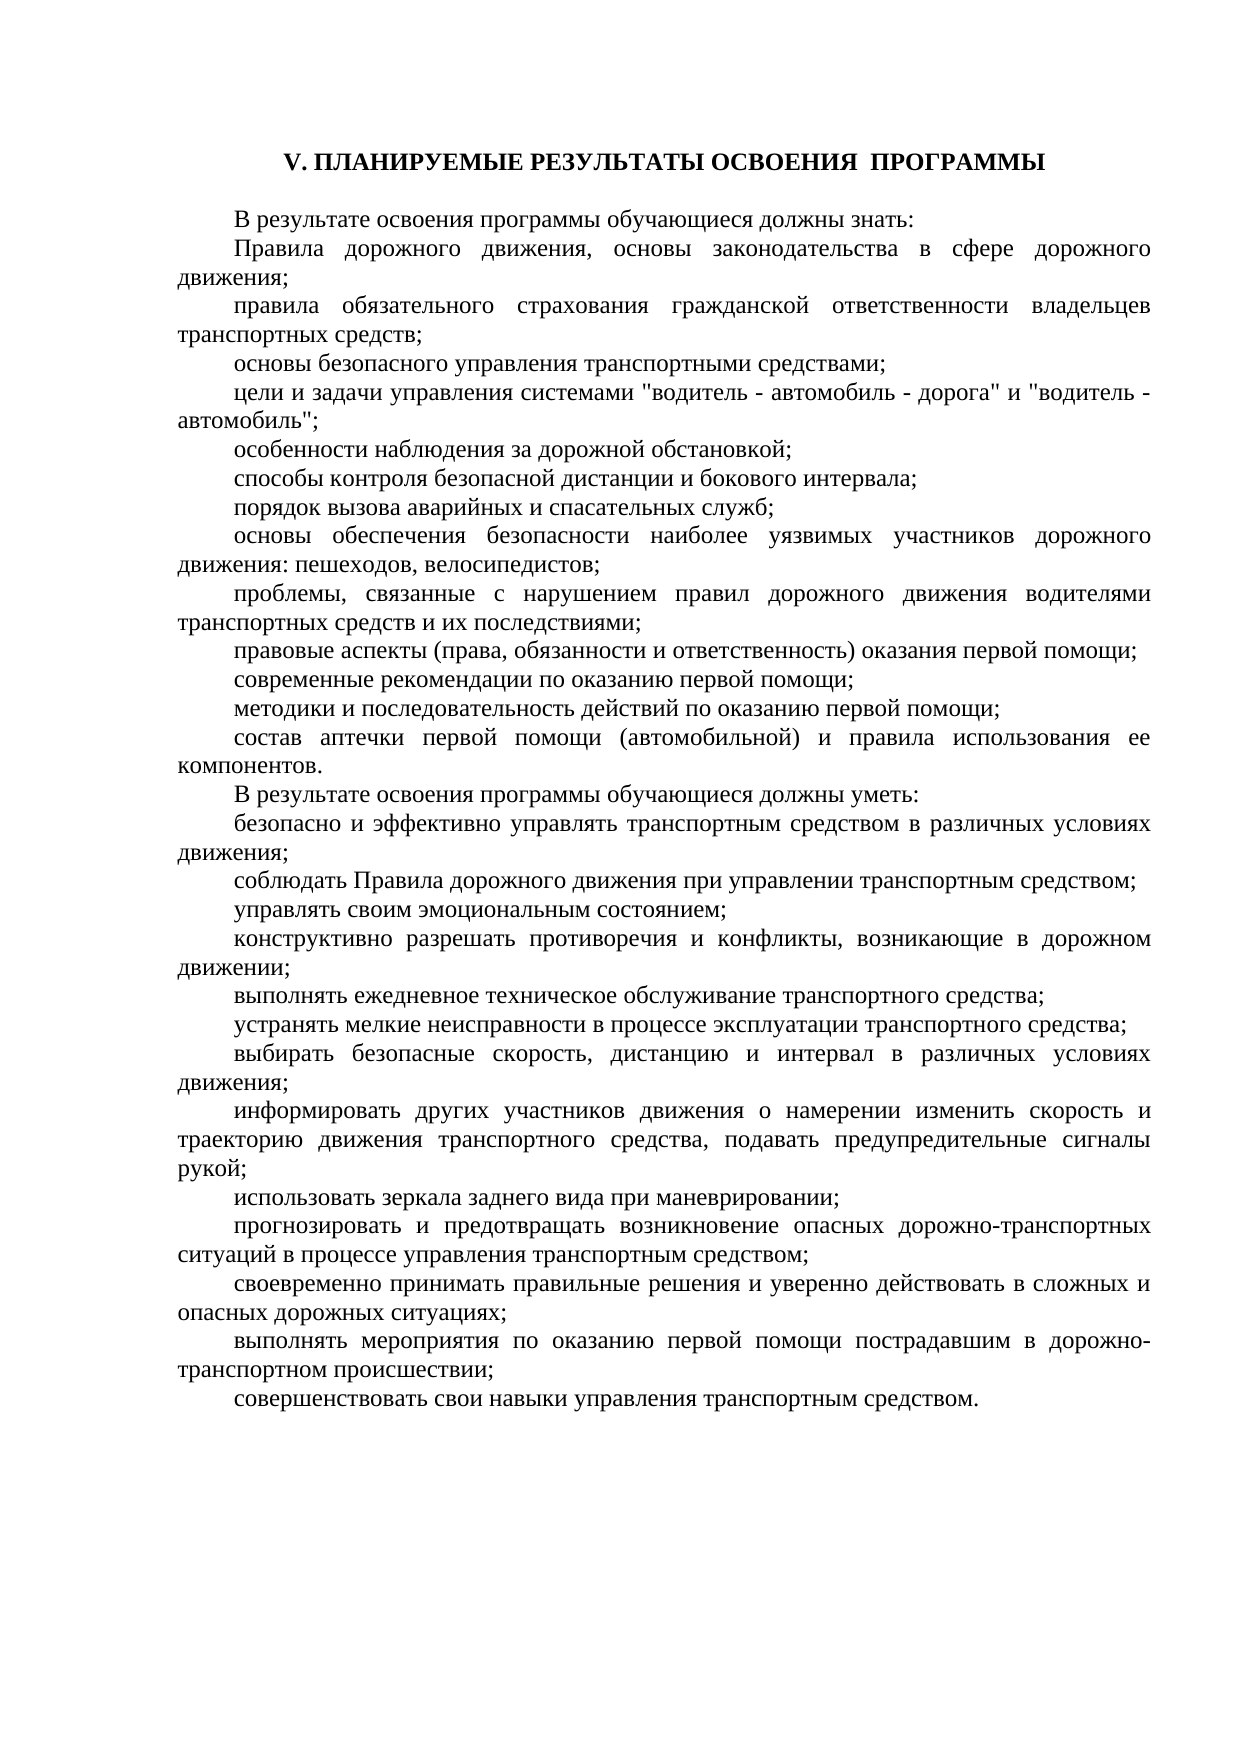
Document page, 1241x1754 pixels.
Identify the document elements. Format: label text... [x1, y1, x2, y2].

text В результате освоения программы обучающиеся должны знать: [177, 204, 1152, 233]
text устранять мелкие неисправности в процессе эксплуатации транспортного средства; [177, 1009, 1152, 1038]
text выполнять мероприятия по оказанию первой помощи пострадавшим в дорожно-транспортном происшествии; [177, 1326, 1152, 1383]
text V. ПЛАНИРУЕМЫЕ РЕЗУЛЬТАТЫ ОСВОЕНИЯ ПРОГРАММЫ [177, 147, 1152, 176]
text совершенствовать свои навыки управления транспортным средством. [177, 1383, 1152, 1412]
text своевременно принимать правильные решения и уверенно действовать в сложных и опасных дорожных ситуациях; [177, 1268, 1152, 1326]
text проблемы, связанные с нарушением правил дорожного движения водителями транспортных средств и их последствиями; [177, 578, 1152, 636]
text основы безопасного управления транспортными средствами; [177, 348, 1152, 377]
text Правила дорожного движения, основы законодательства в сфере дорожного движения; [177, 233, 1152, 291]
text современные рекомендации по оказанию первой помощи; [177, 664, 1152, 693]
text выбирать безопасные скорость, дистанцию и интервал в различных условиях движения; [177, 1038, 1152, 1096]
text управлять своим эмоциональным состоянием; [177, 894, 1152, 923]
text правила обязательного страхования гражданской ответственности владельцев транспортных средств; [177, 291, 1152, 348]
text информировать других участников движения о намерении изменить скорость и траекторию движения транспортного средства, подавать предупредительные сигналы рукой; [177, 1096, 1152, 1182]
text основы обеспечения безопасности наиболее уязвимых участников дорожного движения: пешеходов, велосипедистов; [177, 521, 1152, 578]
text способы контроля безопасной дистанции и бокового интервала; [177, 463, 1152, 492]
text соблюдать Правила дорожного движения при управлении транспортным средством; [177, 866, 1152, 894]
text В результате освоения программы обучающиеся должны уметь: [177, 779, 1152, 808]
text выполнять ежедневное техническое обслуживание транспортного средства; [177, 981, 1152, 1009]
text прогнозировать и предотвращать возникновение опасных дорожно-транспортных ситуаций в процессе управления транспортным средством; [177, 1211, 1152, 1268]
text состав аптечки первой помощи (автомобильной) и правила использования ее компонентов. [177, 722, 1152, 779]
text безопасно и эффективно управлять транспортным средством в различных условиях движения; [177, 808, 1152, 866]
text правовые аспекты (права, обязанности и ответственность) оказания первой помощи; [177, 636, 1152, 664]
text особенности наблюдения за дорожной обстановкой; [177, 434, 1152, 463]
text методики и последовательность действий по оказанию первой помощи; [177, 693, 1152, 722]
text использовать зеркала заднего вида при маневрировании; [177, 1182, 1152, 1211]
text порядок вызова аварийных и спасательных служб; [177, 492, 1152, 521]
text цели и задачи управления системами "водитель - автомобиль - дорога" и "водитель - автомобиль"; [177, 377, 1152, 434]
text конструктивно разрешать противоречия и конфликты, возникающие в дорожном движении; [177, 923, 1152, 981]
